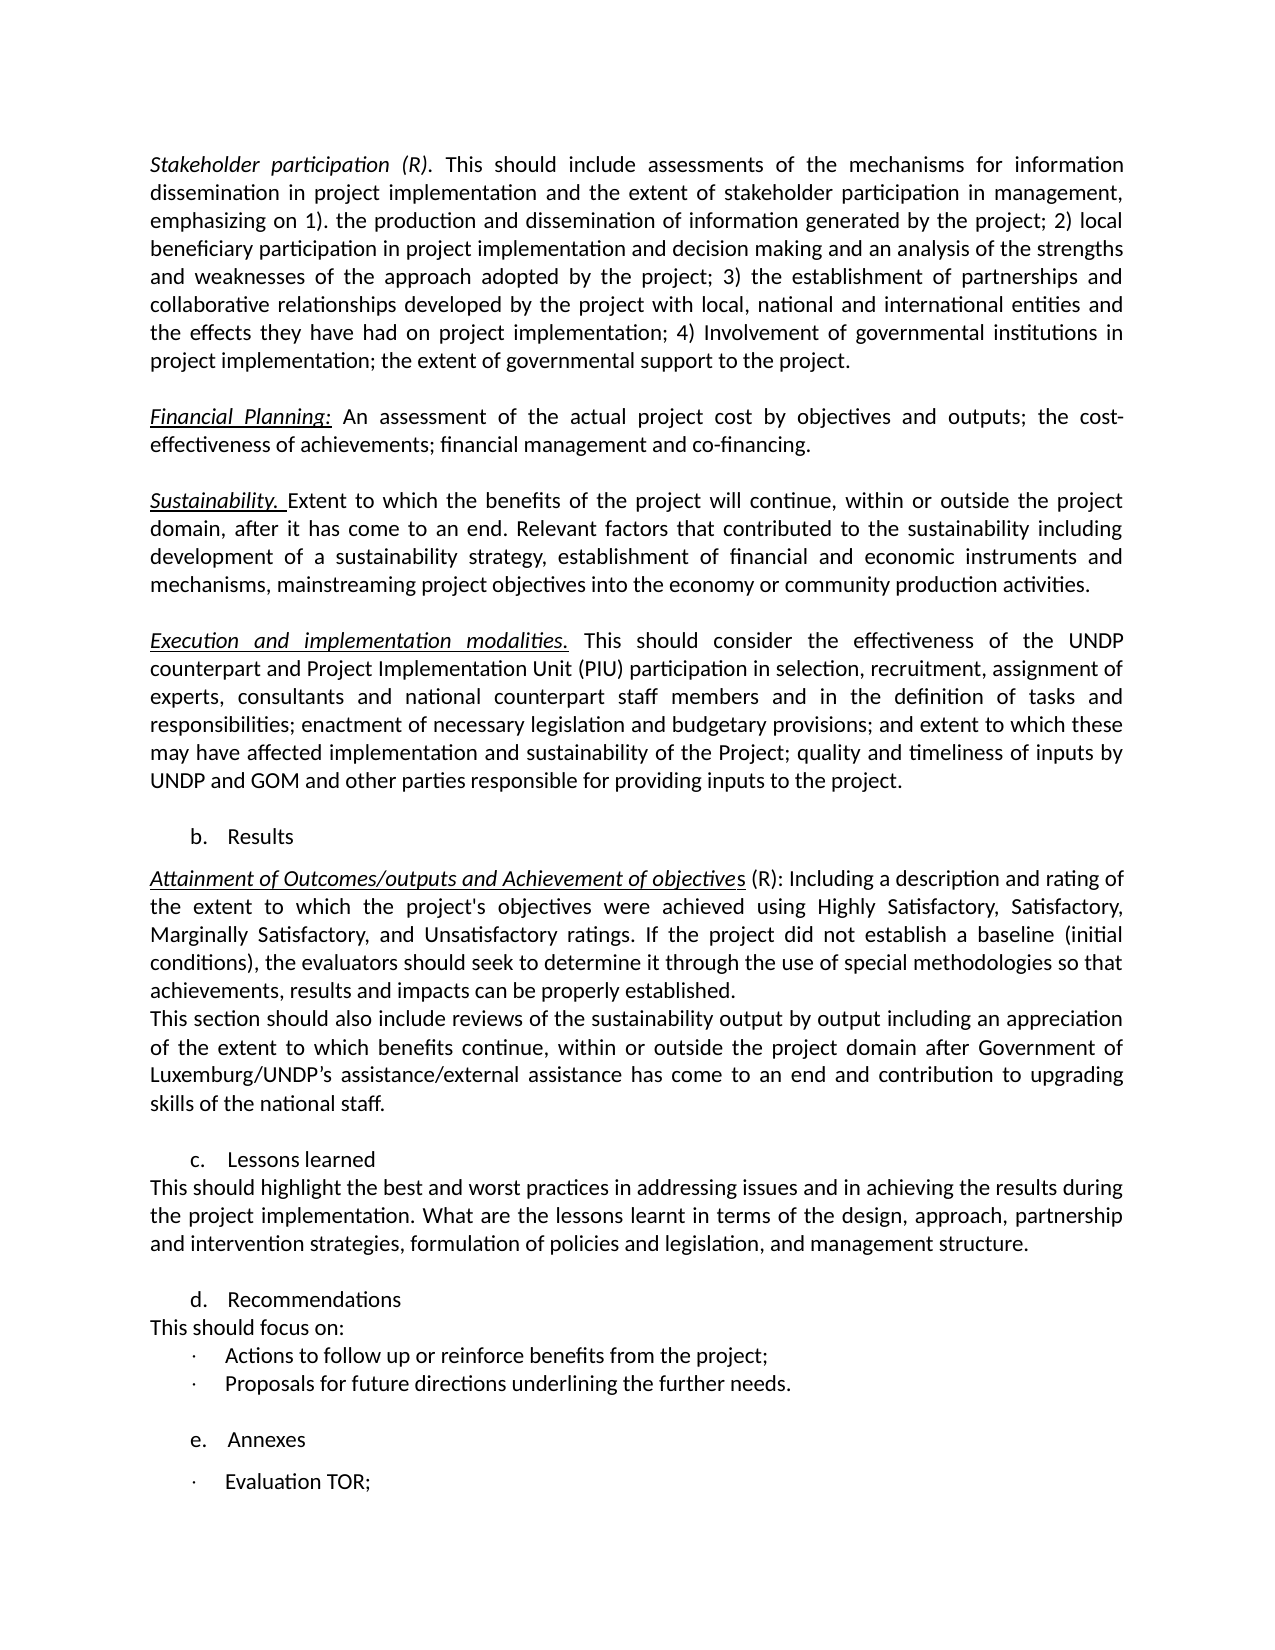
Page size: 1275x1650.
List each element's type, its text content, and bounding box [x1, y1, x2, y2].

list Lessons learned [190, 1145, 1125, 1173]
text Financial Planning: An assessment of the actual project cost by objectives and outputs; the cost-effectiveness of achievements; financial management and co-financing. [150, 402, 1125, 458]
text This should highlight the best and worst practices in addressing issues and in achieving the results during the project implementation. What are the lessons learnt in terms of the design, approach, partnership and intervention strategies, formulation of policies and legislation, and management structure. [150, 1173, 1125, 1257]
text Sustainability. Extent to which the benefits of the project will continue, within or outside the project domain, after it has come to an end. Relevant factors that contributed to the sustainability including development of a sustainability strategy, establishment of financial and economic instruments and mechanisms, mainstreaming project objectives into the economy or community production activities. [150, 486, 1125, 598]
list Proposals for future directions underlining the further needs. [187, 1369, 1125, 1397]
list Evaluation TOR; [187, 1467, 1125, 1495]
list Recommendations [190, 1285, 1125, 1313]
text This should focus on: [150, 1313, 1125, 1341]
list Results [190, 822, 1125, 851]
list Annexes [190, 1425, 1125, 1453]
text Attainment of Outcomes/outputs and Achievement of objectives (R): Including a description and rating of the extent to which the project's objectives were achieved using Highly Satisfactory, Satisfactory, Marginally Satisfactory, and Unsatisfactory ratings. If the project did not establish a baseline (initial conditions), the evaluators should seek to determine it through the use of special methodologies so that achievements, results and impacts can be properly established. [150, 864, 1125, 1004]
text Execution and implementation modalities. This should consider the effectiveness of the UNDP counterpart and Project Implementation Unit (PIU) participation in selection, recruitment, assignment of experts, consultants and national counterpart staff members and in the definition of tasks and responsibilities; enactment of necessary legislation and budgetary provisions; and extent to which these may have affected implementation and sustainability of the Project; quality and timeliness of inputs by UNDP and GOM and other parties responsible for providing inputs to the project. [150, 626, 1125, 794]
text This section should also include reviews of the sustainability output by output including an appreciation of the extent to which benefits continue, within or outside the project domain after Government of Luxemburg/UNDP’s assistance/external assistance has come to an end and contribution to upgrading skills of the national staff. [150, 1004, 1125, 1117]
text Stakeholder participation (R). This should include assessments of the mechanisms for information dissemination in project implementation and the extent of stakeholder participation in management, emphasizing on 1). the production and dissemination of information generated by the project; 2) local beneficiary participation in project implementation and decision making and an analysis of the strengths and weaknesses of the approach adopted by the project; 3) the establishment of partnerships and collaborative relationships developed by the project with local, national and international entities and the effects they have had on project implementation; 4) Involvement of governmental institutions in project implementation; the extent of governmental support to the project. [150, 150, 1125, 374]
list Actions to follow up or reinforce benefits from the project; [187, 1341, 1125, 1369]
